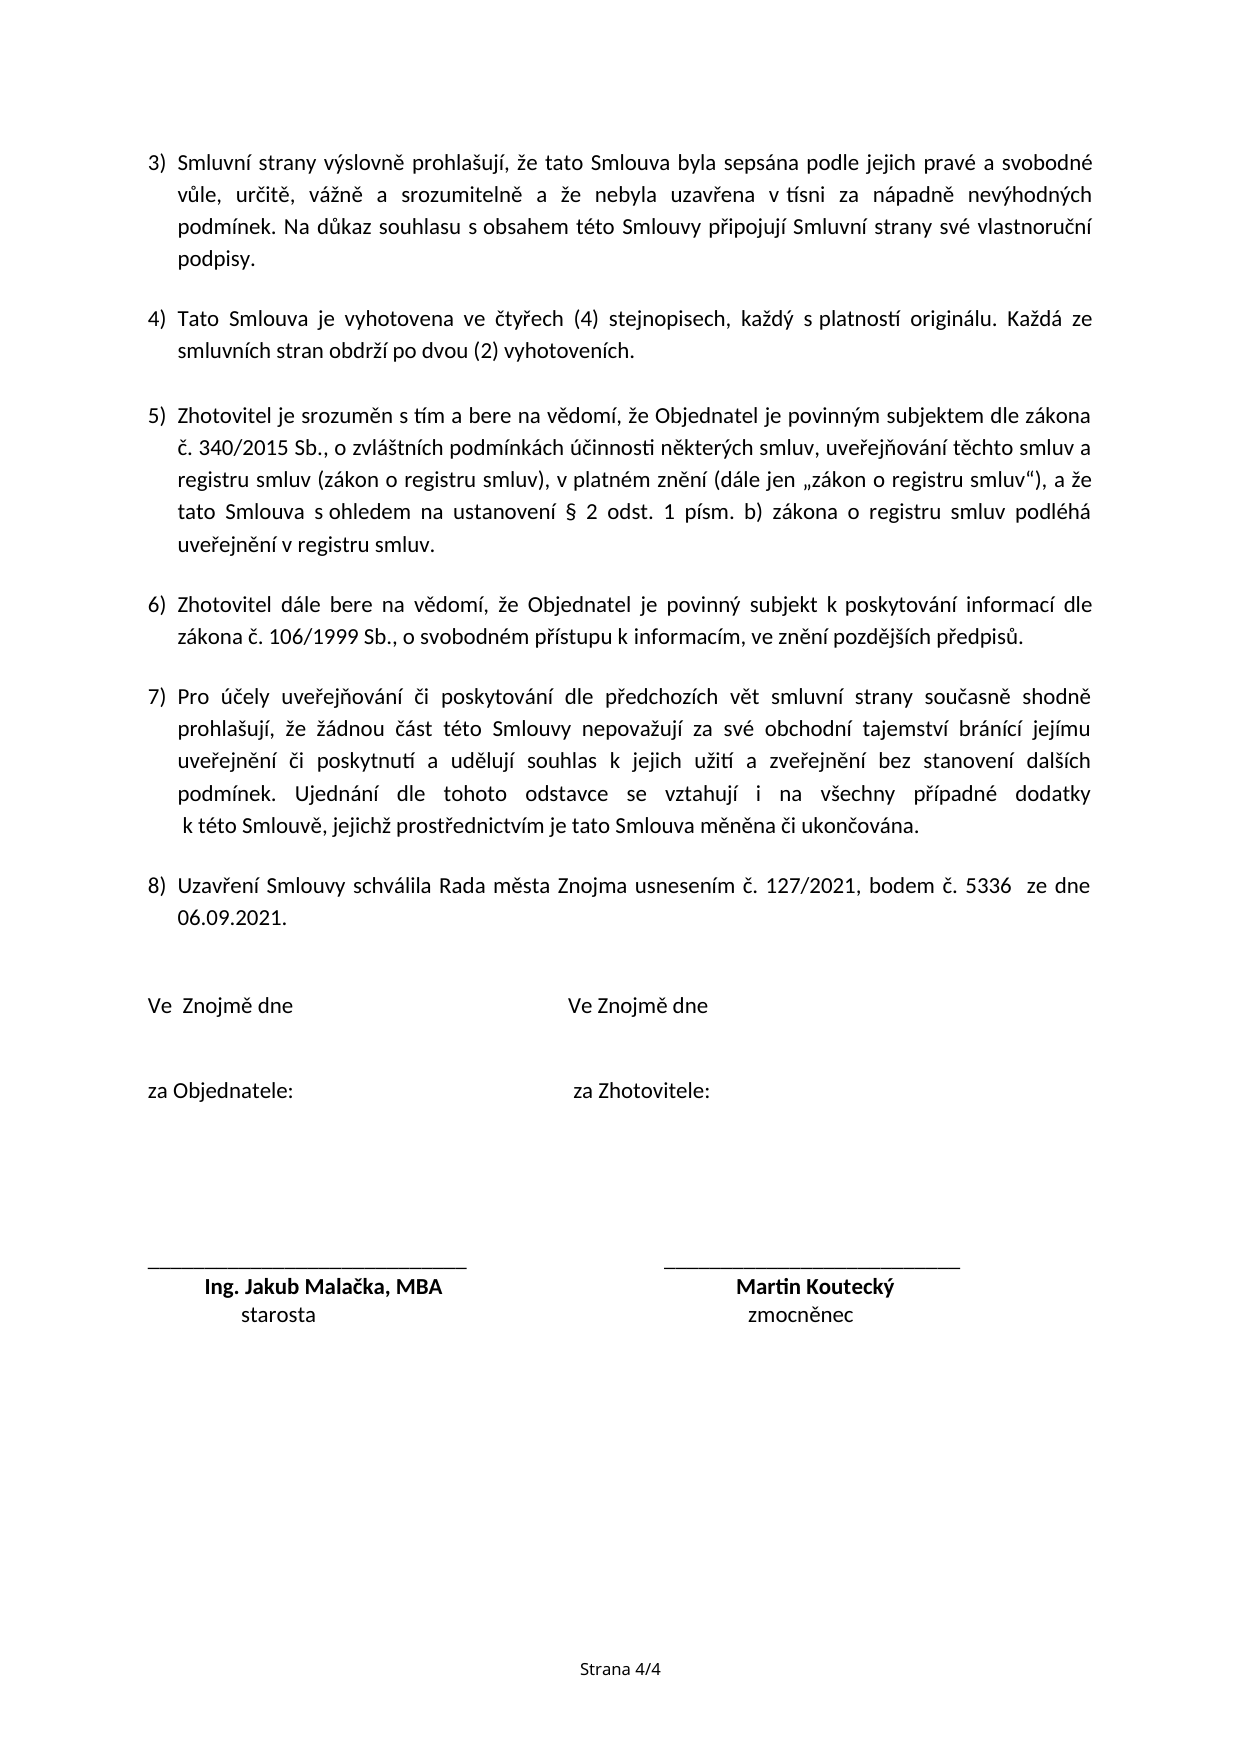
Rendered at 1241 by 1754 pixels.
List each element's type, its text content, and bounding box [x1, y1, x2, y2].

list Zhotovitel dále bere na vědomí, že Objednatel je povinný subjekt k poskytování informací dle zákona č. 106/1999 Sb., o svobodném přístupu k informacím, ve znění pozdějších předpisů. [148, 590, 1093, 650]
text starosta zmocněnec [148, 1300, 1093, 1328]
list Pro účely uveřejňování či poskytování dle předchozích vět smluvní strany současně shodně prohlašují, že žádnou část této Smlouvy nepovažují za své obchodní tajemství bránící jejímu uveřejnění či poskytnutí a udělují souhlas k jejich užití a zveřejnění bez stanovení dalších podmínek. Ujednání dle tohoto odstavce se vztahují i na všechny případné dodatky k této Smlouvě, jejichž prostřednictvím je tato Smlouva měněna či ukončována. [148, 682, 1093, 839]
list Tato Smlouva je vyhotovena ve čtyřech (4) stejnopisech, každý s platností originálu. Každá ze smluvních stran obdrží po dvou (2) vyhotoveních. [148, 304, 1093, 364]
text ____________________________ __________________________ [148, 1244, 1093, 1272]
text Ve Znojmě dne Ve Znojmě dne [148, 992, 1093, 1020]
text Ing. Jakub Malačka, MBA Martin Koutecký [148, 1272, 1093, 1300]
text za Objednatele: za Zhotovitele: [148, 1076, 1093, 1104]
list Smluvní strany výslovně prohlašují, že tato Smlouva byla sepsána podle jejich pravé a svobodné vůle, určitě, vážně a srozumitelně a že nebyla uzavřena v tísni za nápadně nevýhodných podmínek. Na důkaz souhlasu s obsahem této Smlouvy připojují Smluvní strany své vlastnoruční podpisy. [148, 148, 1093, 272]
list Zhotovitel je srozuměn s tím a bere na vědomí, že Objednatel je povinným subjektem dle zákona č. 340/2015 Sb., o zvláštních podmínkách účinnosti některých smluv, uveřejňování těchto smluv a registru smluv (zákon o registru smluv), v platném znění (dále jen „zákon o registru smluv“), a že tato Smlouva s ohledem na ustanovení § 2 odst. 1 písm. b) zákona o registru smluv podléhá uveřejnění v registru smluv. [148, 401, 1093, 558]
list Uzavření Smlouvy schválila Rada města Znojma usnesením č. 127/2021, bodem č. 5336 ze dne 06.09.2021. [148, 871, 1093, 931]
